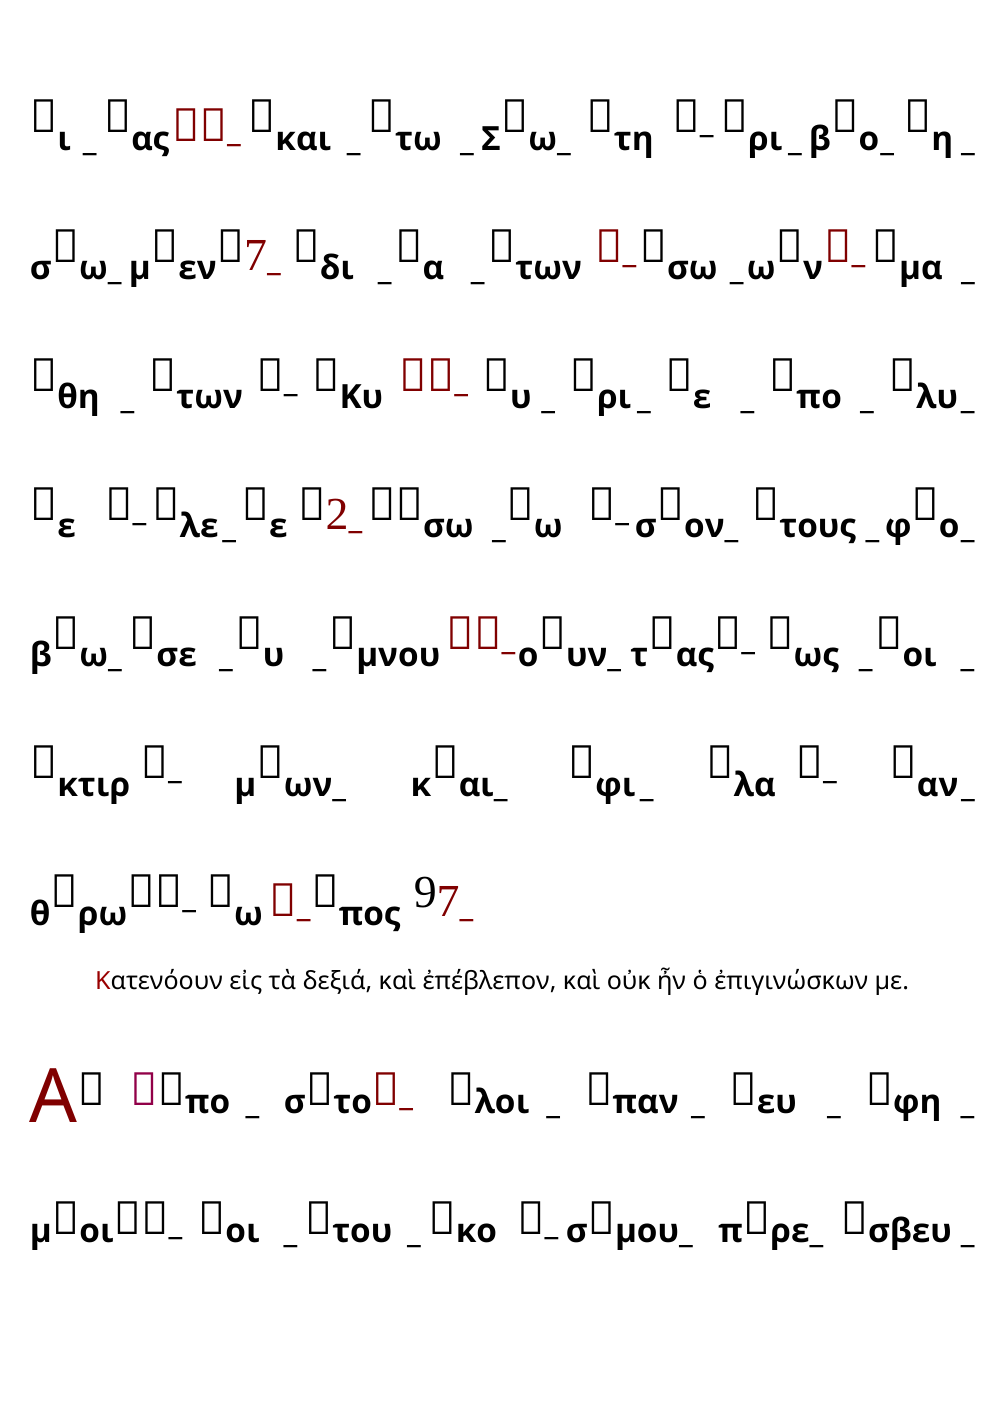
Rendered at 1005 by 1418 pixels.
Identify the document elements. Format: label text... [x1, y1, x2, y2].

text Κατενόουν εἰς τὰ δεξιά, καὶ ἐπέβλεπον, καὶ οὐκ ἦν ὁ ἐπιγινώσκων με. [29, 963, 974, 997]
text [29, 29, 974, 934]
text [29, 1002, 974, 1260]
